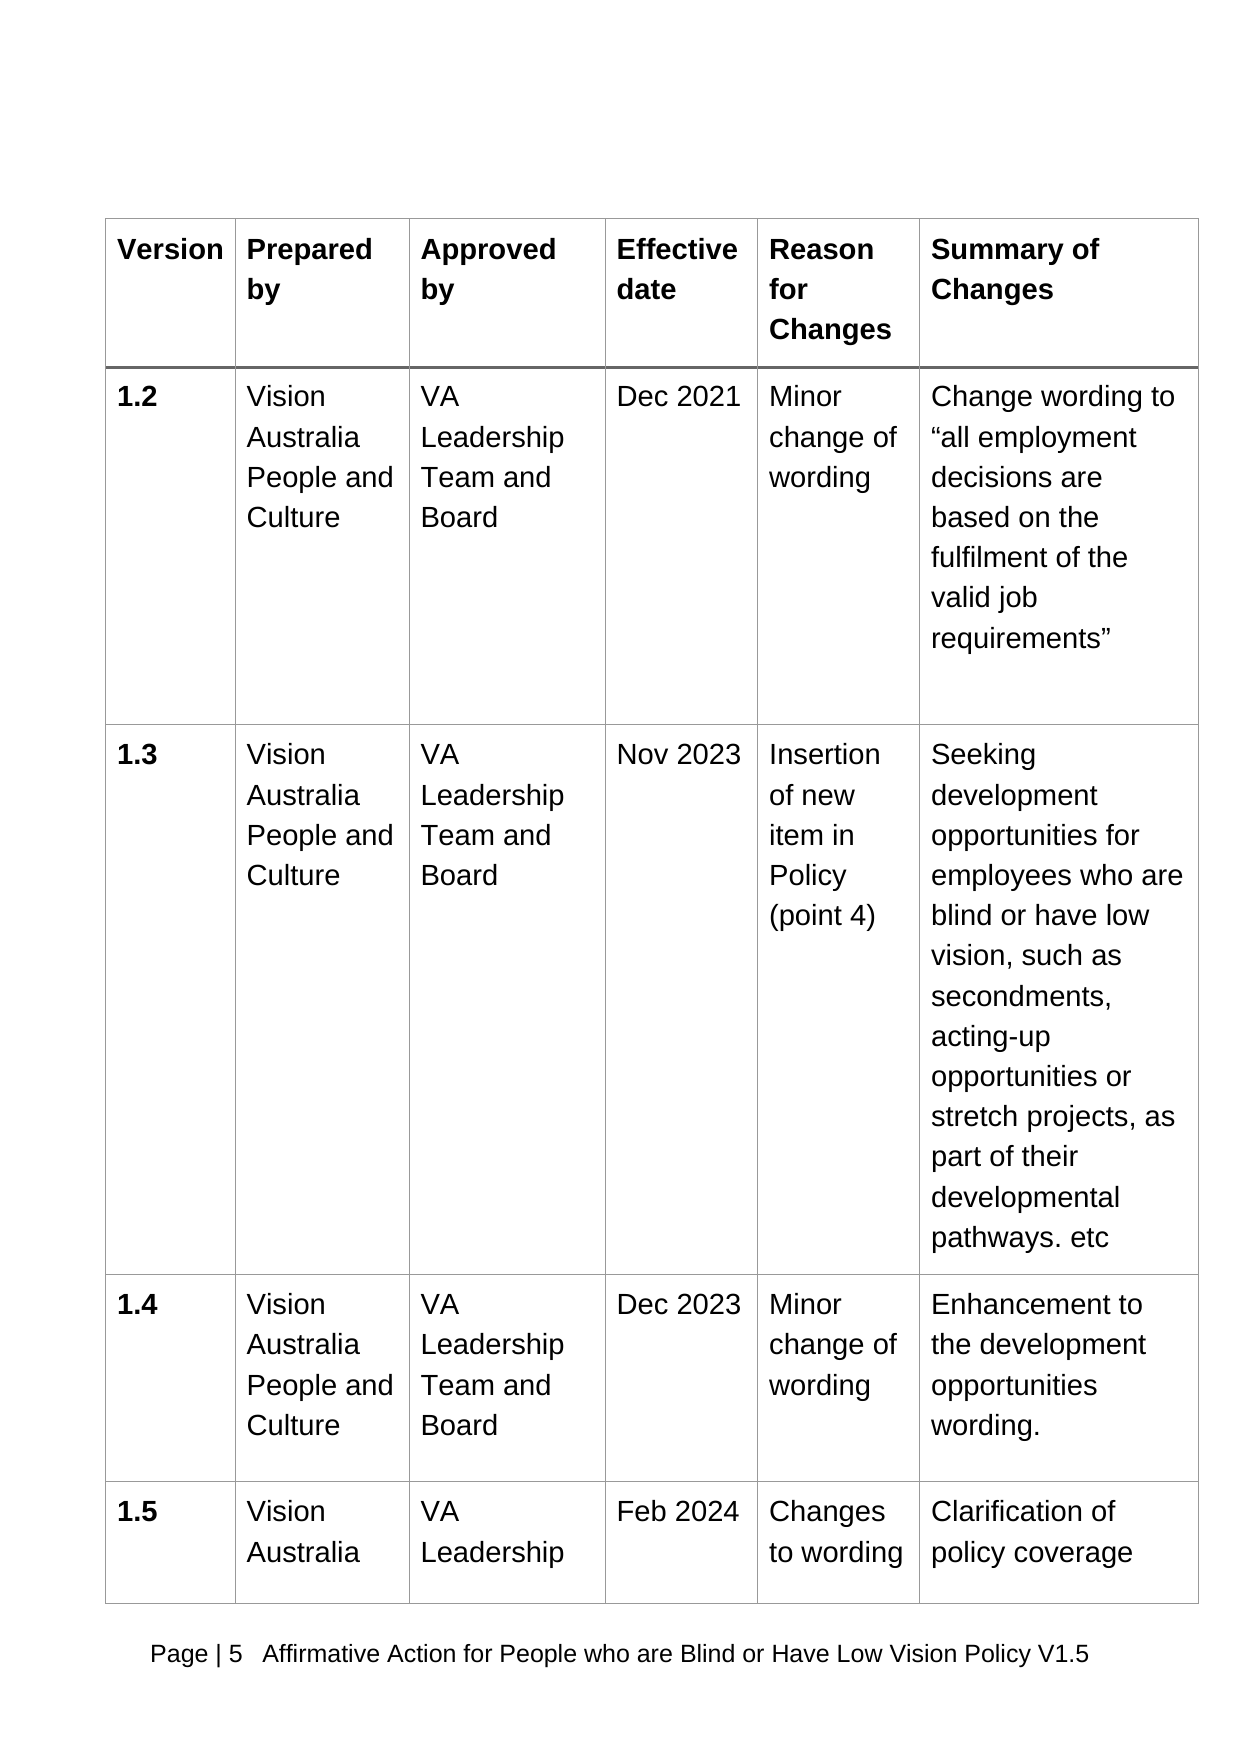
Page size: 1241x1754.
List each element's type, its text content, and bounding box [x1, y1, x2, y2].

table_cell 1.4 [106, 1275, 235, 1481]
table_cell 1.2 [106, 369, 235, 724]
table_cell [920, 1482, 1198, 1603]
table_cell Vision Australia People and Culture [236, 369, 409, 724]
table_cell Vision Australia People and Culture [236, 725, 409, 1273]
table_cell Change wording to “all employment decisions are based on the fulfilment of the valid job requirements” [920, 369, 1198, 724]
table_cell Nov 2023 [606, 725, 757, 1273]
table_header Reason for Changes [758, 219, 919, 366]
table_cell Vision Australia People and Culture [236, 1482, 409, 1603]
table_cell Enhancement to the development opportunities wording. [920, 1275, 1198, 1481]
table_header Prepared by [236, 219, 409, 366]
table_cell VA Leadership Team and Board [410, 1275, 605, 1481]
table_cell Changes to wording and procedure. [758, 1482, 919, 1603]
table_cell 1.5 [106, 1482, 235, 1603]
table_header Effective date [606, 219, 757, 366]
table_cell 1.3 [106, 725, 235, 1273]
table_cell Seeking development opportunities for employees who are blind or have low vision, such as secondments, acting-up opportunities or stretch projects, as part of their developmental pathways. etc [920, 725, 1198, 1273]
table_cell Feb 2024 [606, 1482, 757, 1603]
table_cell VA Leadership Team and Board [410, 1482, 605, 1603]
table_header Approved by [410, 219, 605, 366]
table_cell Vision Australia People and Culture [236, 1275, 409, 1481]
table_cell Minor change of wording [758, 369, 919, 724]
table_cell Insertion of new item in Policy (point 4) [758, 725, 919, 1273]
table_cell VA Leadership Team and Board [410, 725, 605, 1273]
table_cell Dec 2023 [606, 1275, 757, 1481]
table_cell VA Leadership Team and Board [410, 369, 605, 724]
table_header Summary of Changes [920, 219, 1198, 366]
table_cell Dec 2021 [606, 369, 757, 724]
table_cell Minor change of wording [758, 1275, 919, 1481]
table_header Version [106, 219, 235, 366]
